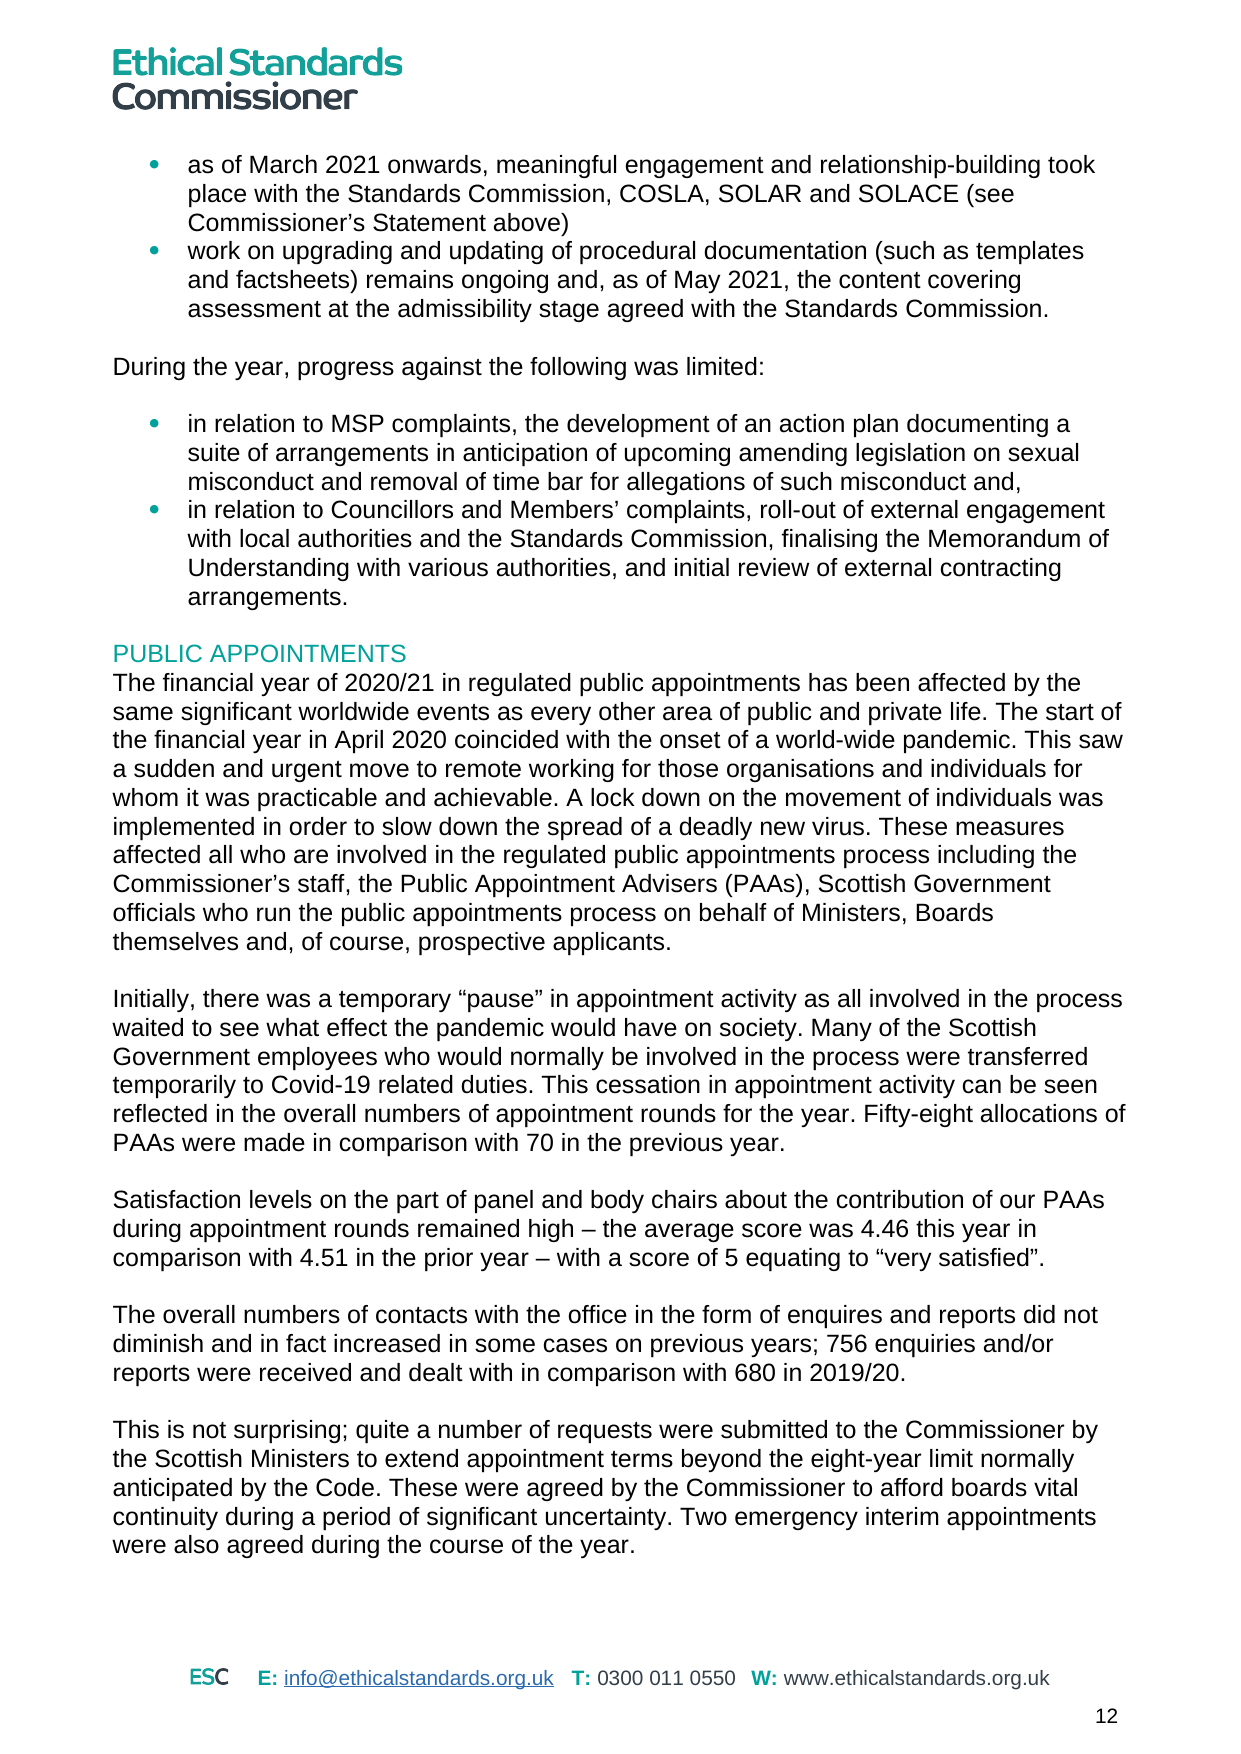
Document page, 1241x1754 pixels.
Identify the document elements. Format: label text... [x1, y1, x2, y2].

text This is not surprising; quite a number of requests were submitted to the Commissioner by the Scottish Ministers to extend appointment terms beyond the eight-year limit normally anticipated by the Code. These were agreed by the Commissioner to afford boards vital continuity during a period of significant uncertainty. Two emergency interim appointments were also agreed during the course of the year. [112, 1415, 1128, 1559]
text Initially, there was a temporary “pause” in appointment activity as all involved in the process waited to see what effect the pandemic would have on society. Many of the Scottish Government employees who would normally be involved in the process were transferred temporarily to Covid-19 related duties. This cessation in appointment activity can be seen reflected in the overall numbers of appointment rounds for the year. Fifty-eight allocations of PAAs were made in comparison with 70 in the previous year. [112, 984, 1128, 1157]
picture [190, 1668, 229, 1685]
text The financial year of 2020/21 in regulated public appointments has been affected by the same significant worldwide events as every other area of public and private life. The start of the financial year in April 2020 coincided with the onset of a world-wide pandemic. This saw a sudden and urgent move to remote working for those organisations and individuals for whom it was practicable and achievable. A lock down on the movement of individuals was implemented in order to slow down the spread of a deadly new virus. These measures affected all who are involved in the regulated public appointments process including the Commissioner’s staff, the Public Appointment Advisers (PAAs), Scottish Government officials who run the public appointments process on behalf of Ministers, Boards themselves and, of course, prospective applicants. [112, 668, 1128, 955]
list in relation to Councillors and Members’ complaints, roll-out of external engagement with local authorities and the Standards Commission, finalising the Memorandum of Understanding with various authorities, and initial review of external contracting arrangements. [150, 495, 1128, 610]
picture [112, 47, 403, 110]
list in relation to MSP complaints, the development of an action plan documenting a suite of arrangements in anticipation of upcoming amending legislation on sexual misconduct and removal of time bar for allegations of such misconduct and, [150, 409, 1128, 495]
text During the year, progress against the following was limited: [112, 351, 1128, 380]
text Satisfaction levels on the part of panel and body chairs about the contribution of our PAAs during appointment rounds remained high – the average score was 4.46 this year in comparison with 4.51 in the prior year – with a score of 5 equating to “very satisfied”. [112, 1185, 1128, 1272]
list work on upgrading and updating of procedural documentation (such as templates and factsheets) remains ongoing and, as of May 2021, the content covering assessment at the admissibility stage agreed with the Standards Commission. [150, 236, 1128, 323]
text Public Appointments [112, 639, 1128, 668]
text The overall numbers of contacts with the office in the form of enquires and reports did not diminish and in fact increased in some cases on previous years; 756 enquiries and/or reports were received and dealt with in comparison with 680 in 2019/20. [112, 1300, 1128, 1387]
list as of March 2021 onwards, meaningful engagement and relationship-building took place with the Standards Commission, COSLA, SOLAR and SOLACE (see Commissioner’s Statement above) [150, 150, 1128, 236]
